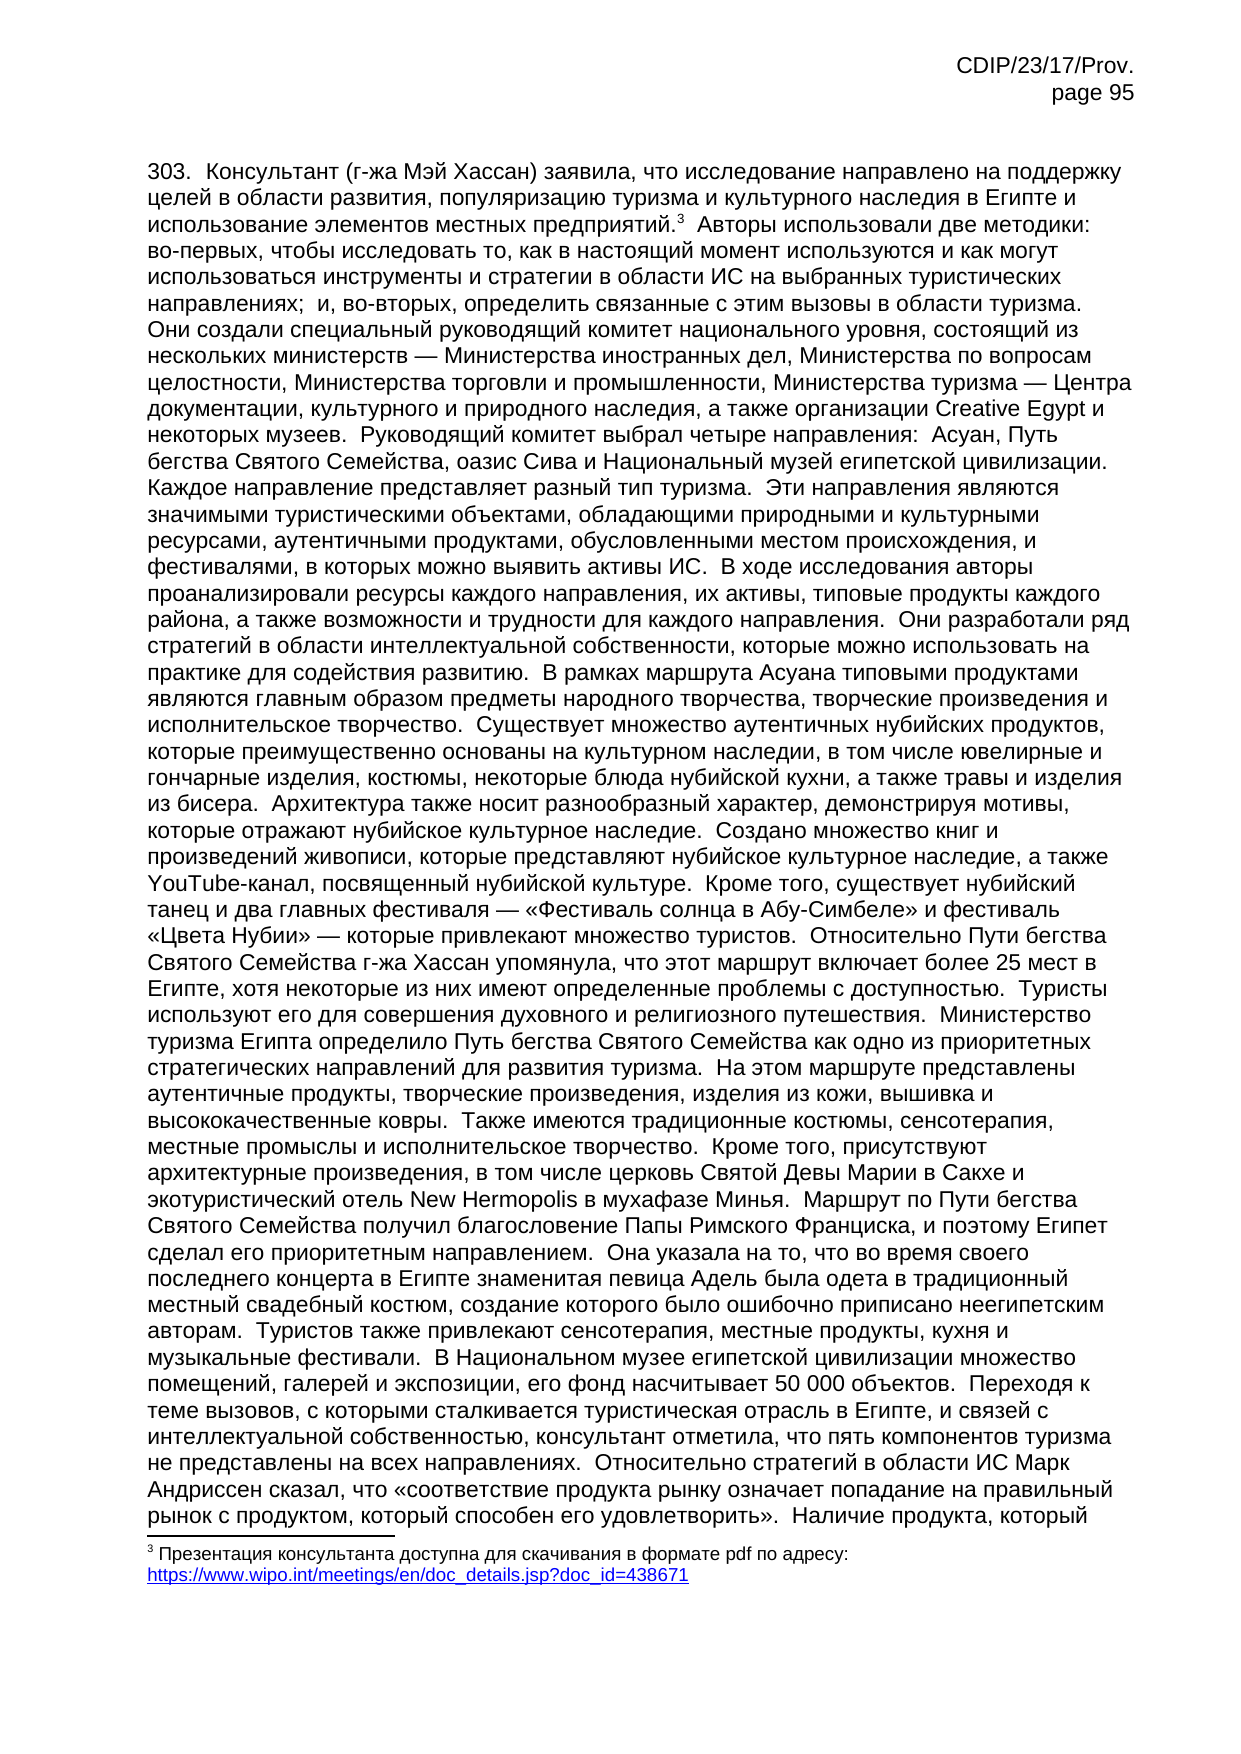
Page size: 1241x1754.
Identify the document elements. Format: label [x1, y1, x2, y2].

list [147, 158, 1134, 1528]
